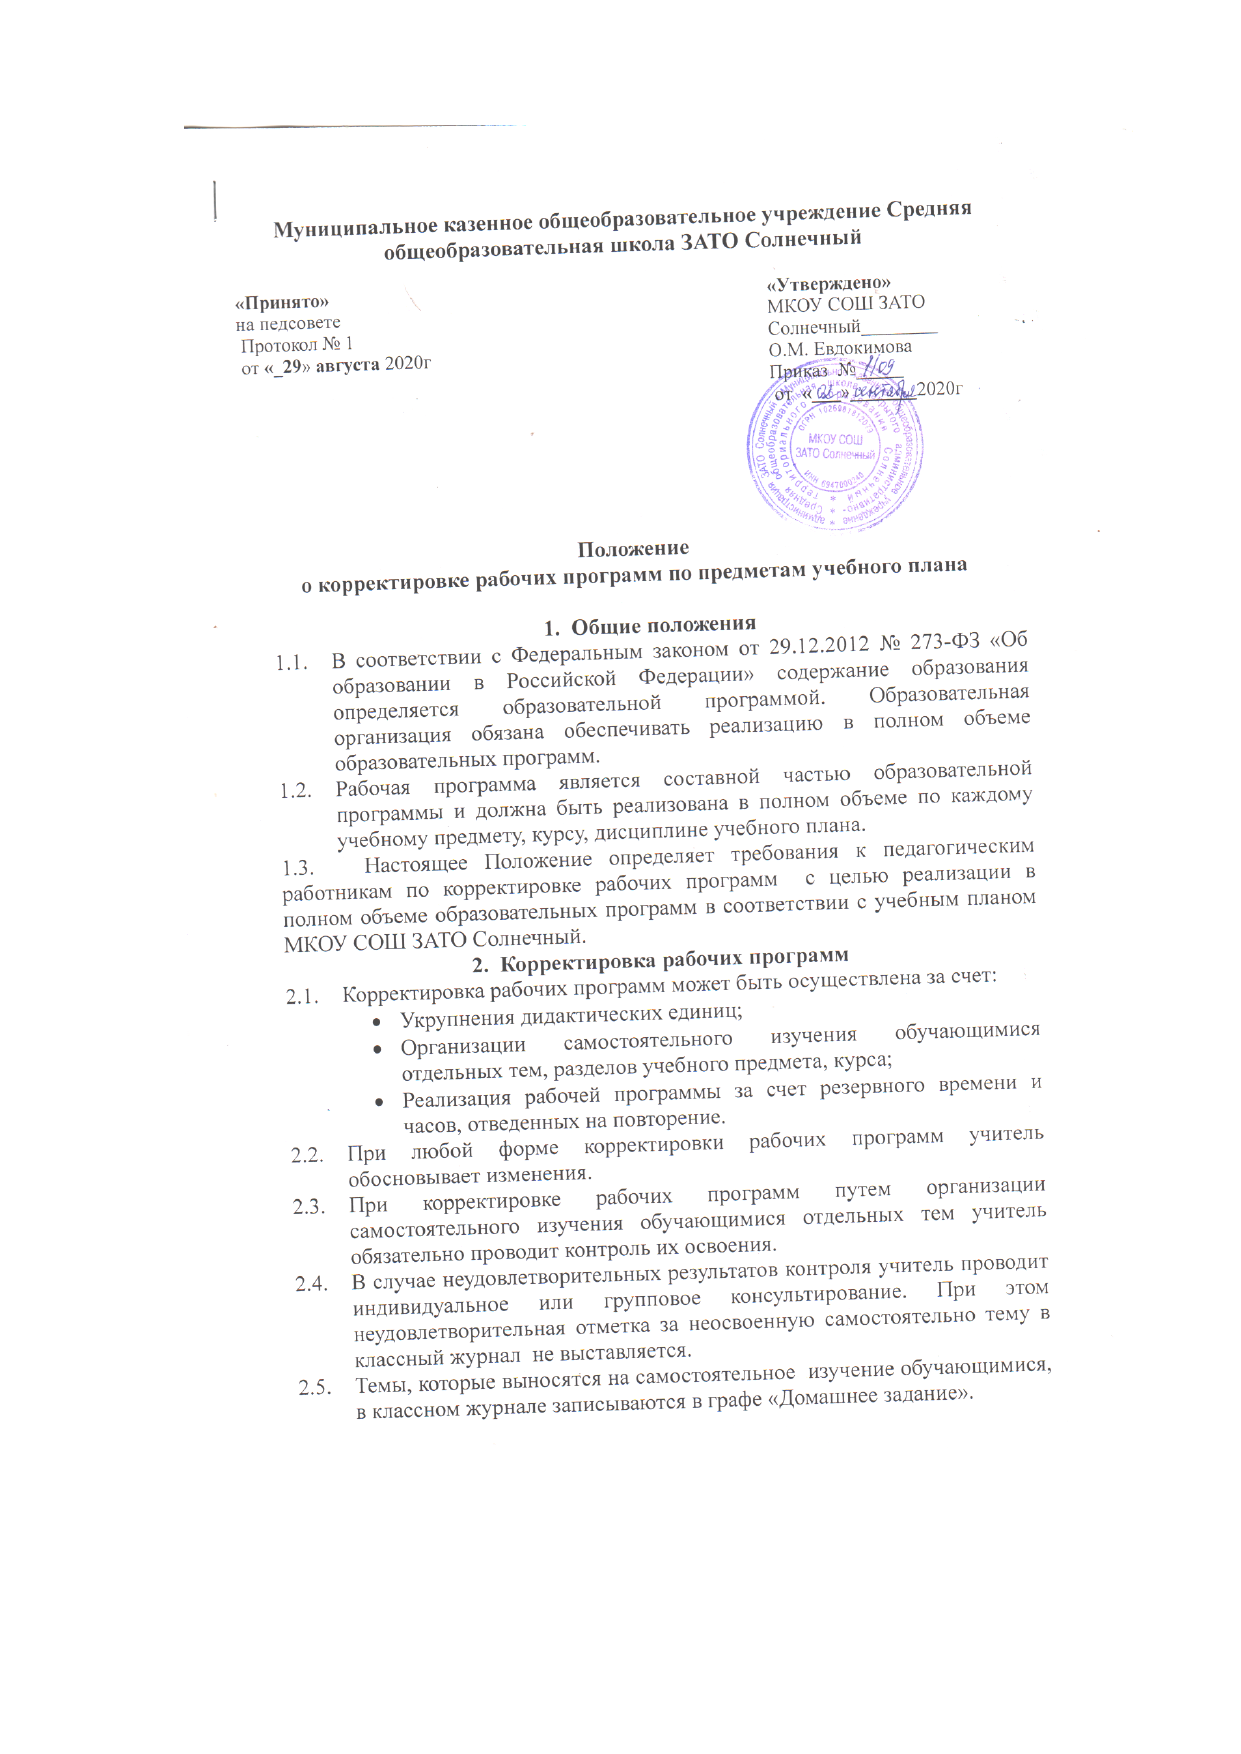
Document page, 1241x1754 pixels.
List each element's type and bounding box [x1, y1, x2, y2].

picture [177, 118, 1152, 1460]
